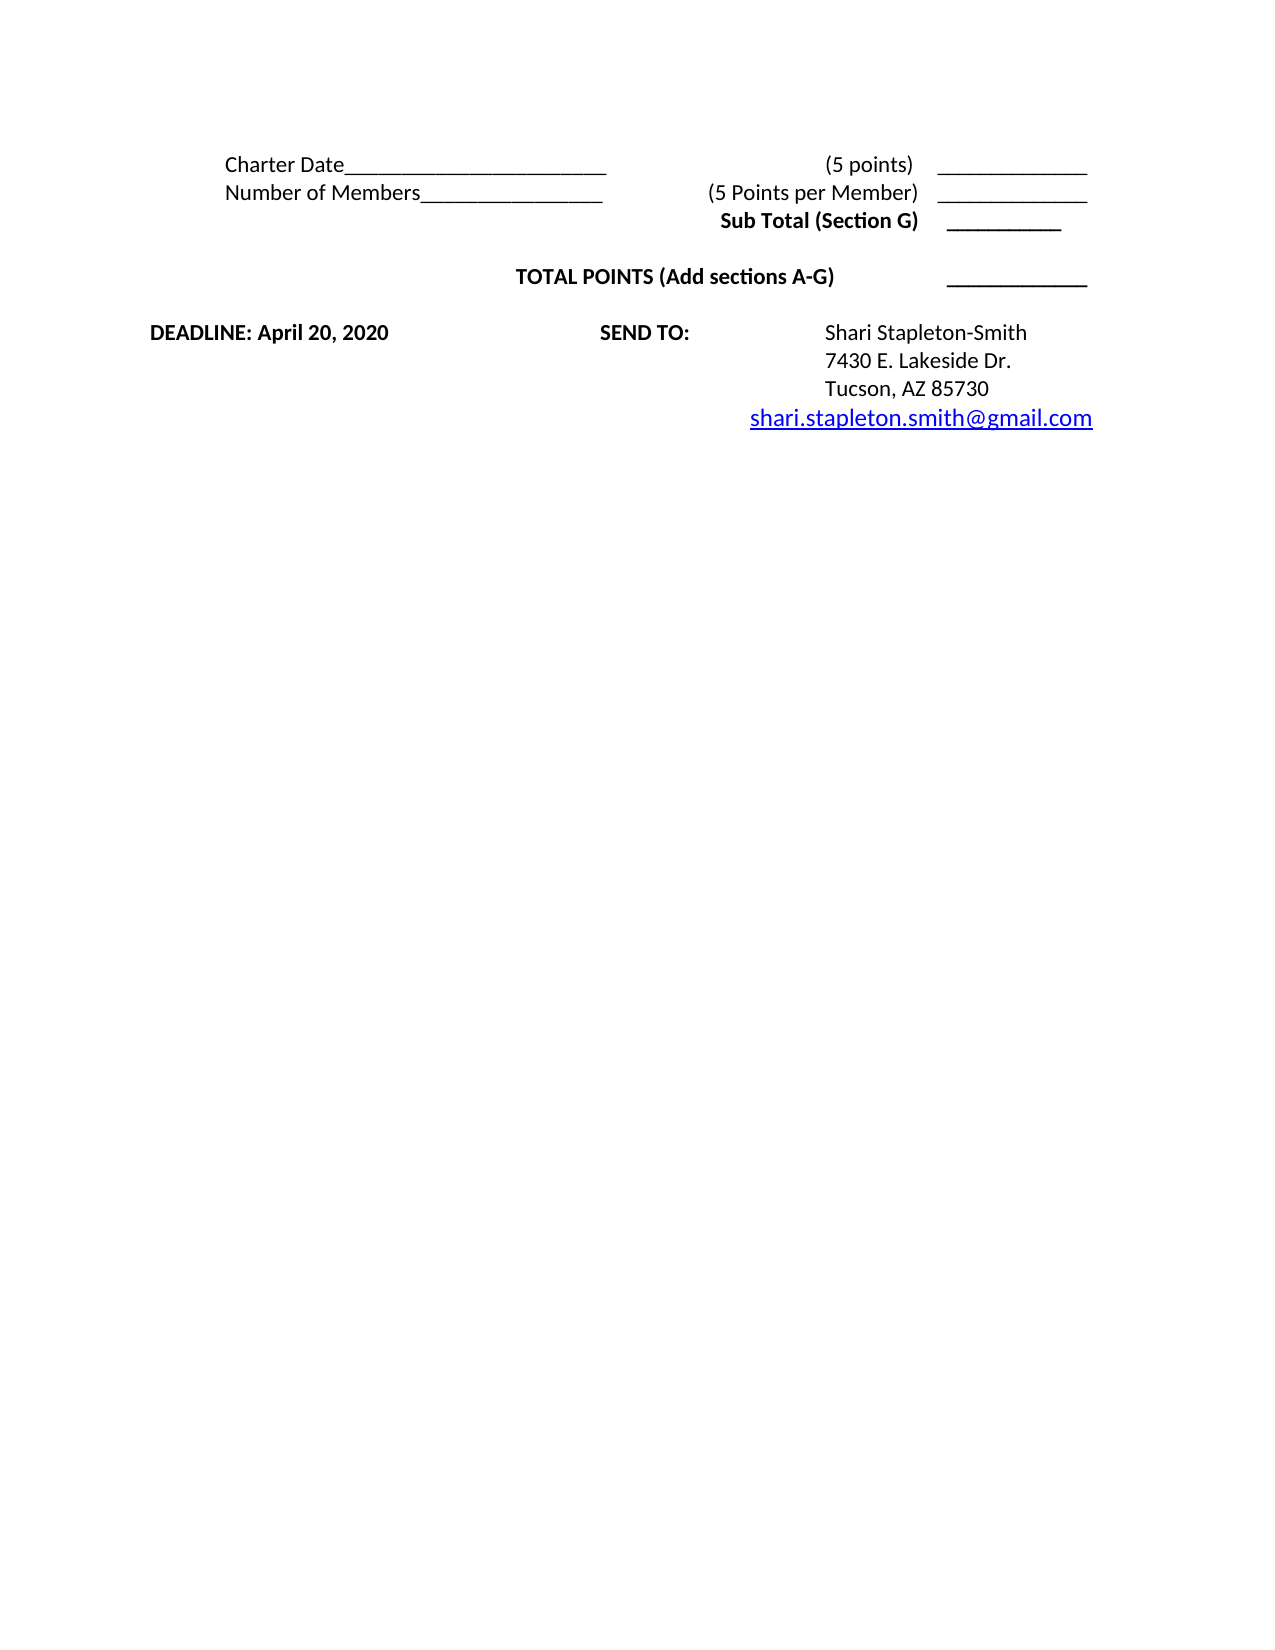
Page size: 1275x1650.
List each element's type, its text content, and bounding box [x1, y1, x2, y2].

text shari.stapleton.smith@gmail.com [150, 402, 1125, 433]
text TOTAL POINTS (Add sections A-G) [150, 262, 1125, 290]
text Number of Members________________ (5 Points per Member) [150, 178, 1125, 206]
text DEADLINE: April 20, 2020 SEND TO: Shari Stapleton-Smith [150, 318, 1125, 346]
text Charter Date_______________________ (5 points) [150, 150, 1125, 178]
text Tucson, AZ 85730 [750, 374, 1125, 402]
text 7430 E. Lakeside Dr. [150, 346, 1125, 374]
text Sub Total (Section G) [187, 206, 1125, 234]
